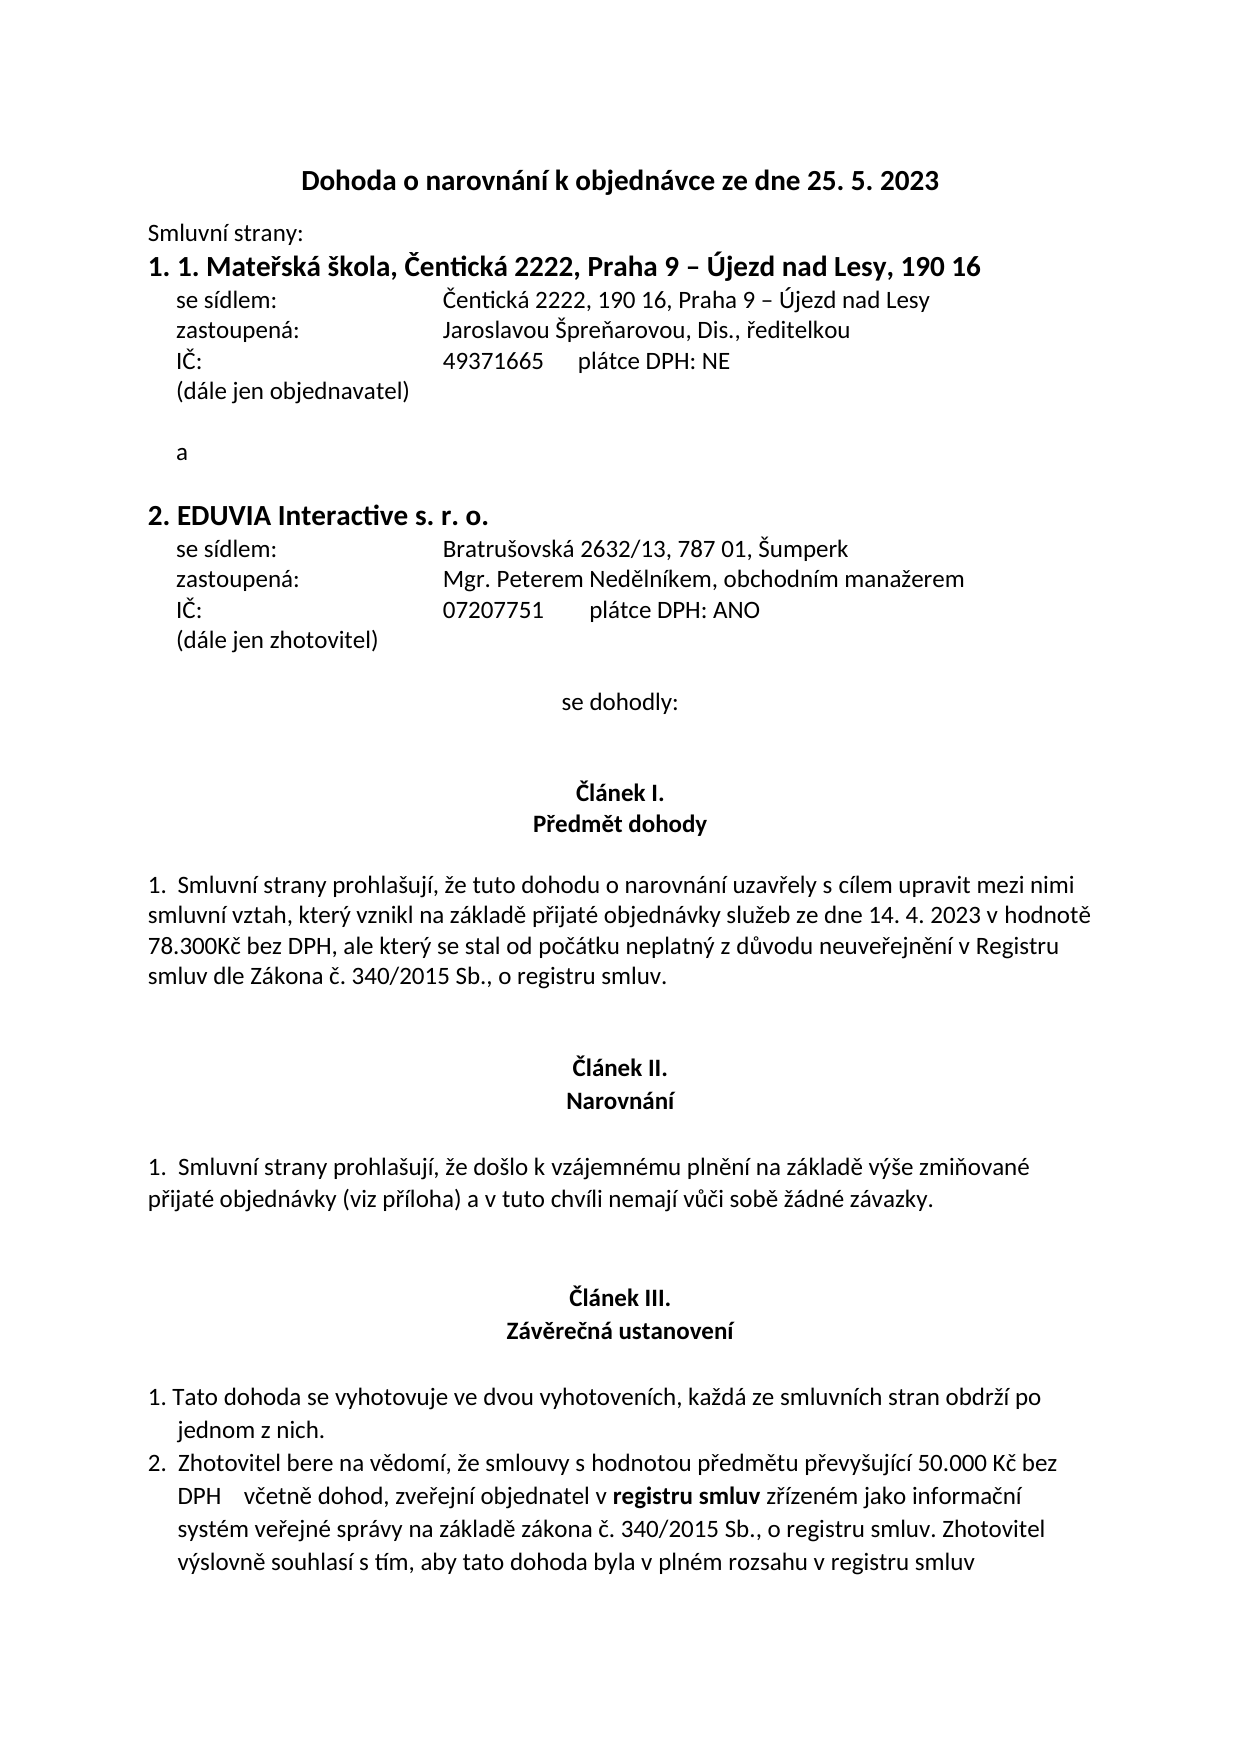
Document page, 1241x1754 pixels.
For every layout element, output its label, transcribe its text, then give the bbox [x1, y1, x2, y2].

text (dále jen objednavatel) [148, 375, 1093, 406]
text IČ: 49371665 plátce DPH: NE [148, 345, 1093, 375]
text Smluvní strany: [148, 218, 1093, 248]
text Narovnání [148, 1085, 1093, 1115]
text (dále jen zhotovitel) [148, 624, 1093, 655]
text a [148, 436, 1093, 467]
text 1. Smluvní strany prohlašují, že tuto dohodu o narovnání uzavřely s cílem upravit mezi nimi smluvní vztah, který vznikl na základě přijaté objednávky služeb ze dne 14. 4. 2023 v hodnotě 78.300Kč bez DPH, ale který se stal od počátku neplatný z důvodu neuveřejnění v Registru smluv dle Zákona č. 340/2015 Sb., o registru smluv. [148, 869, 1093, 991]
text Článek I. [148, 777, 1093, 808]
text Předmět dohody [148, 808, 1093, 838]
text IČ: 07207751 plátce DPH: ANO [148, 594, 1093, 624]
text Dohoda o narovnání k objednávce ze dne 25. 5. 2023 [148, 162, 1093, 198]
text 1. Tato dohoda se vyhotovuje ve dvou vyhotoveních, každá ze smluvních stran obdrží po jednom z nich. [148, 1381, 1093, 1444]
text Závěrečná ustanovení [148, 1315, 1093, 1346]
text 1. Smluvní strany prohlašují, že došlo k vzájemnému plnění na základě výše zmiňované přijaté objednávky (viz příloha) a v tuto chvíli nemají vůči sobě žádné závazky. [148, 1151, 1093, 1214]
text se sídlem: Čentická 2222, 190 16, Praha 9 – Újezd nad Lesy [148, 284, 1093, 314]
text zastoupená: Jaroslavou Špreňarovou, Dis., ředitelkou [148, 314, 1093, 345]
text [148, 1447, 1093, 1576]
text Článek II. [148, 1052, 1093, 1082]
text se sídlem: Bratrušovská 2632/13, 787 01, Šumperk [148, 533, 1093, 563]
text 1. 1. Mateřská škola, Čentická 2222, Praha 9 – Újezd nad Lesy, 190 16 [148, 248, 1093, 284]
text Článek III. [148, 1282, 1093, 1313]
text se dohodly: [148, 686, 1093, 716]
text zastoupená: Mgr. Peterem Nedělníkem, obchodním manažerem [148, 563, 1093, 594]
text 2. EDUVIA Interactive s. r. o. [148, 497, 1093, 533]
